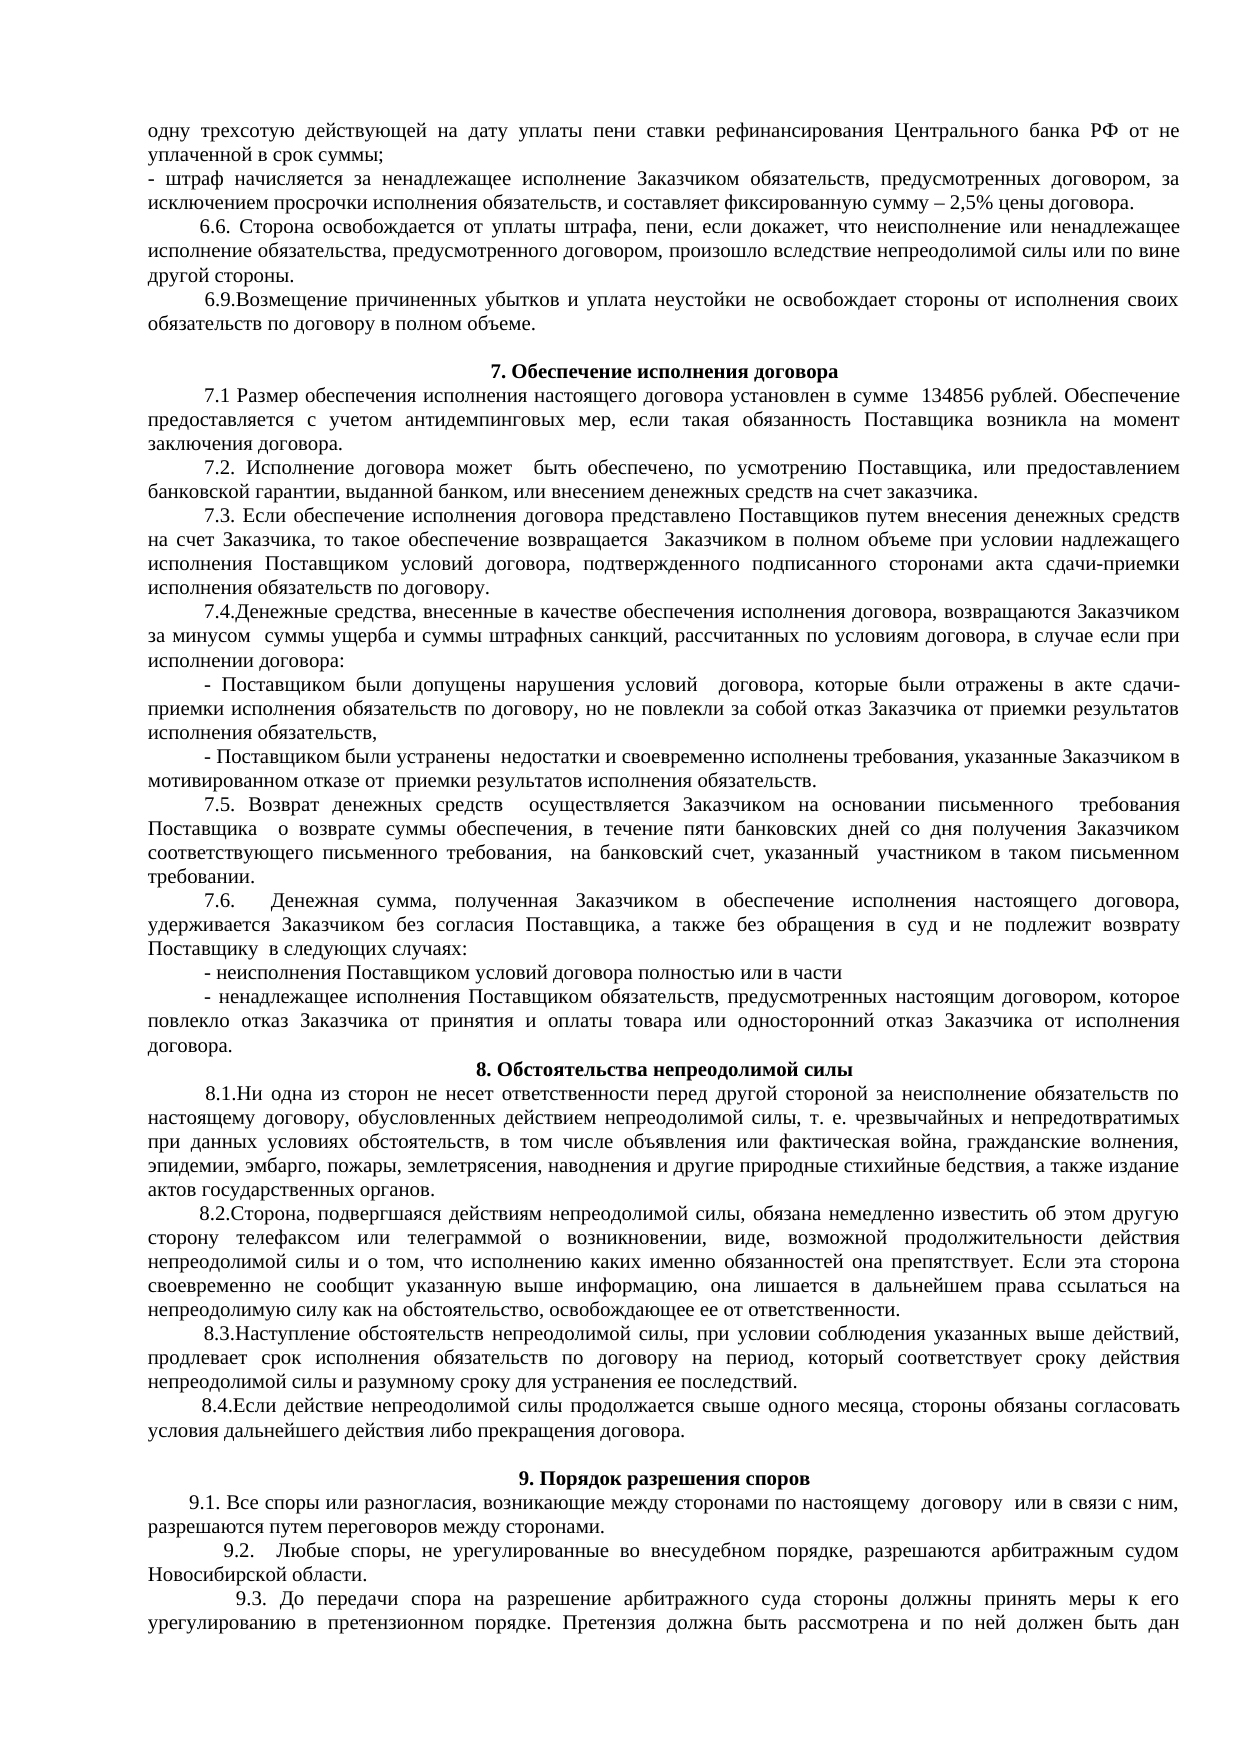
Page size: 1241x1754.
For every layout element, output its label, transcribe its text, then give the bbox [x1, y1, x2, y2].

text - штраф начисляется за ненадлежащее исполнение Заказчиком обязательств, предусмотренных договором, за исключением просрочки исполнения обязательств, и составляет фиксированную сумму – 2,5% цены договора. [148, 166, 1181, 214]
text 9. Порядок разрешения споров [148, 1466, 1181, 1490]
text 8.4.Если действие непреодолимой силы продолжается свыше одного месяца, стороны обязаны согласовать условия дальнейшего действия либо прекращения договора. [148, 1393, 1181, 1442]
text - Поставщиком были устранены недостатки и своевременно исполнены требования, указанные Заказчиком в мотивированном отказе от приемки результатов исполнения обязательств. [148, 744, 1181, 792]
text 6.6. Сторона освобождается от уплаты штрафа, пени, если докажет, что неисполнение или ненадлежащее исполнение обязательства, предусмотренного договором, произошло вследствие непреодолимой силы или по вине другой стороны. [148, 214, 1181, 287]
text 8. Обстоятельства непреодолимой силы [148, 1057, 1181, 1081]
text 8.1.Ни одна из сторон не несет ответственности перед другой стороной за неисполнение обязательств по настоящему договору, обусловленных действием непреодолимой силы, т. е. чрезвычайных и непредотвратимых при данных условиях обстоятельств, в том числе объявления или фактическая война, гражданские волнения, эпидемии, эмбарго, пожары, землетрясения, наводнения и другие природные стихийные бедствия, а также издание актов государственных органов. [148, 1081, 1181, 1201]
text - ненадлежащее исполнения Поставщиком обязательств, предусмотренных настоящим договором, которое повлекло отказ Заказчика от принятия и оплаты товара или односторонний отказ Заказчика от исполнения договора. [148, 984, 1181, 1057]
text 8.2.Сторона, подвергшаяся действиям непреодолимой силы, обязана немедленно известить об этом другую сторону телефаксом или телеграммой о возникновении, виде, возможной продолжительности действия непреодолимой силы и о том, что исполнению каких именно обязанностей она препятствует. Если эта сторона своевременно не сообщит указанную выше информацию, она лишается в дальнейшем права ссылаться на непреодолимую силу как на обстоятельство, освобождающее ее от ответственности. [148, 1201, 1181, 1321]
text 7.4.Денежные средства, внесенные в качестве обеспечения исполнения договора, возвращаются Заказчиком за минусом суммы ущерба и суммы штрафных санкций, рассчитанных по условиям договора, в случае если при исполнении договора: [148, 599, 1181, 672]
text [148, 118, 1181, 166]
text 7.3. Если обеспечение исполнения договора представлено Поставщиков путем внесения денежных средств на счет Заказчика, то такое обеспечение возвращается Заказчиком в полном объеме при условии надлежащего исполнения Поставщиком условий договора, подтвержденного подписанного сторонами акта сдачи-приемки исполнения обязательств по договору. [148, 503, 1181, 599]
text 7.5. Возврат денежных средств осуществляется Заказчиком на основании письменного требования Поставщика о возврате суммы обеспечения, в течение пяти банковских дней со дня получения Заказчиком соответствующего письменного требования, на банковский счет, указанный участником в таком письменном требовании. [148, 792, 1181, 888]
text 8.3.Наступление обстоятельств непреодолимой силы, при условии соблюдения указанных выше действий, продлевает срок исполнения обязательств по договору на период, который соответствует сроку действия непреодолимой силы и разумному сроку для устранения ее последствий. [148, 1321, 1181, 1393]
text 7.1 Размер обеспечения исполнения настоящего договора установлен в сумме 134856 рублей. Обеспечение предоставляется с учетом антидемпинговых мер, если такая обязанность Поставщика возникла на момент заключения договора. [148, 383, 1181, 455]
text 7.2. Исполнение договора может быть обеспечено, по усмотрению Поставщика, или предоставлением банковской гарантии, выданной банком, или внесением денежных средств на счет заказчика. [148, 455, 1181, 503]
text 9.1. Все споры или разногласия, возникающие между сторонами по настоящему договору или в связи с ним, разрешаются путем переговоров между сторонами. [148, 1490, 1181, 1538]
text 9.2. Любые споры, не урегулированные во внесудебном порядке, разрешаются арбитражным судом Новосибирской области. [148, 1538, 1181, 1586]
text - неисполнения Поставщиком условий договора полностью или в части [148, 960, 1181, 984]
text 7. Обеспечение исполнения договора [148, 359, 1181, 383]
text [148, 1586, 1181, 1634]
text 7.6. Денежная сумма, полученная Заказчиком в обеспечение исполнения настоящего договора, удерживается Заказчиком без согласия Поставщика, а также без обращения в суд и не подлежит возврату Поставщику в следующих случаях: [148, 888, 1181, 960]
text 6.9.Возмещение причиненных убытков и уплата неустойки не освобождает стороны от исполнения своих обязательств по договору в полном объеме. [148, 287, 1181, 335]
text - Поставщиком были допущены нарушения условий договора, которые были отражены в акте сдачи-приемки исполнения обязательств по договору, но не повлекли за собой отказ Заказчика от приемки результатов исполнения обязательств, [148, 672, 1181, 744]
